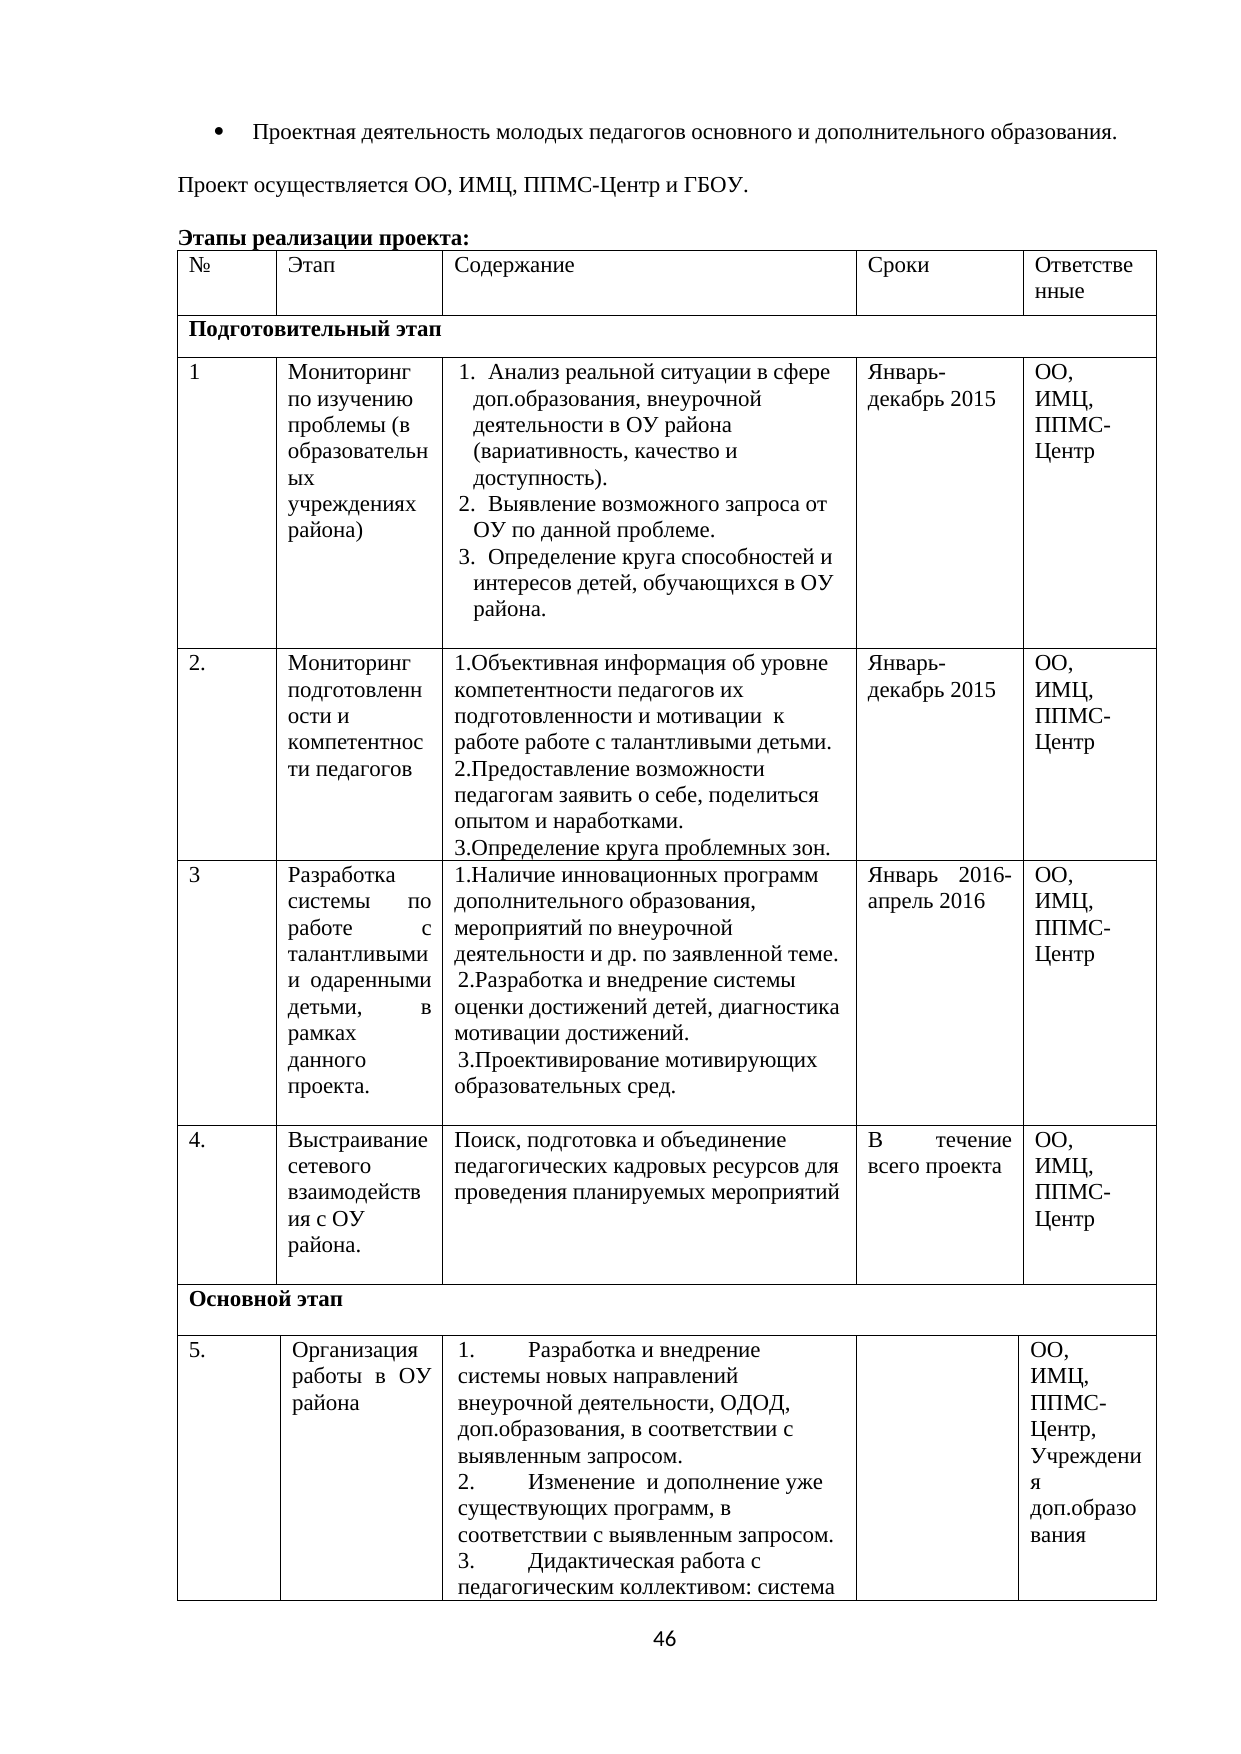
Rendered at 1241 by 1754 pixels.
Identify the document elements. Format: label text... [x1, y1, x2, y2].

table_cell Поиск, подготовка и объединение педагогических кадровых ресурсов для проведения планируемых мероприятий [443, 1126, 856, 1284]
table_cell ОО, ИМЦ, ППМС-Центр [1024, 1126, 1156, 1284]
table_header Сроки [857, 251, 1023, 314]
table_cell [443, 1336, 856, 1600]
table_header № [178, 251, 276, 314]
table_cell 2. [178, 649, 276, 860]
list Проектная деятельность молодых педагогов основного и дополнительного образования. [215, 118, 1152, 144]
table_cell Январь-декабрь 2015 [857, 649, 1023, 860]
table_cell Январь-декабрь 2015 [857, 358, 1023, 648]
table_cell 3 [178, 861, 276, 1125]
table_cell Анализ реальной ситуации в сфере доп.образования, внеурочной деятельности в ОУ района (вариативность, качество и доступность). Выявление возможного запроса от ОУ по данной проблеме. Определение круга способностей и интересов детей, обучающихся в ОУ района. [443, 358, 856, 648]
table_cell 4. [178, 1126, 276, 1284]
table_cell [857, 1336, 1018, 1600]
table_header Этап [277, 251, 442, 314]
table_cell Январь 2016-апрель 2016 [857, 861, 1023, 1125]
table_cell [281, 1336, 442, 1600]
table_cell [1019, 1336, 1156, 1600]
table_cell 5. [178, 1336, 280, 1600]
table_cell 1.Наличие инновационных программ дополнительного образования, мероприятий по внеурочной деятельности и др. по заявленной теме. 2.Разработка и внедрение системы оценки достижений детей, диагностика мотивации достижений. 3.Проективирование мотивирующих образовательных сред. [443, 861, 856, 1125]
table_cell Основной этап [178, 1285, 1156, 1335]
text Проект осуществляется ОО, ИМЦ, ППМС-Центр и ГБОУ. [177, 171, 1152, 197]
table_cell Мониторинг по изучению проблемы (в образовательных учреждениях района) [277, 358, 442, 648]
text Этапы реализации проекта: [177, 223, 1152, 250]
table_cell Разработка системы по работе с талантливыми и одаренными детьми, в рамках данного проекта. [277, 861, 442, 1125]
table_cell Подготовительный этап [178, 316, 1156, 357]
table_cell ОО, ИМЦ, ППМС-Центр [1024, 861, 1156, 1125]
table_cell ОО, ИМЦ, ППМС-Центр [1024, 358, 1156, 648]
table_header Содержание [443, 251, 856, 314]
table_cell Выстраивание сетевого взаимодействия с ОУ района. [277, 1126, 442, 1284]
table_header Ответственные [1024, 251, 1156, 314]
table_cell 1 [178, 358, 276, 648]
table_cell В течение всего проекта [857, 1126, 1023, 1284]
table_cell ОО, ИМЦ, ППМС-Центр [1024, 649, 1156, 860]
table_cell Мониторинг подготовленности и компетентности педагогов [277, 649, 442, 860]
table_cell 1.Объективная информация об уровне компетентности педагогов их подготовленности и мотивации к работе работе с талантливыми детьми. 2.Предоставление возможности педагогам заявить о себе, поделиться опытом и наработками. 3.Определение круга проблемных зон. [443, 649, 856, 860]
